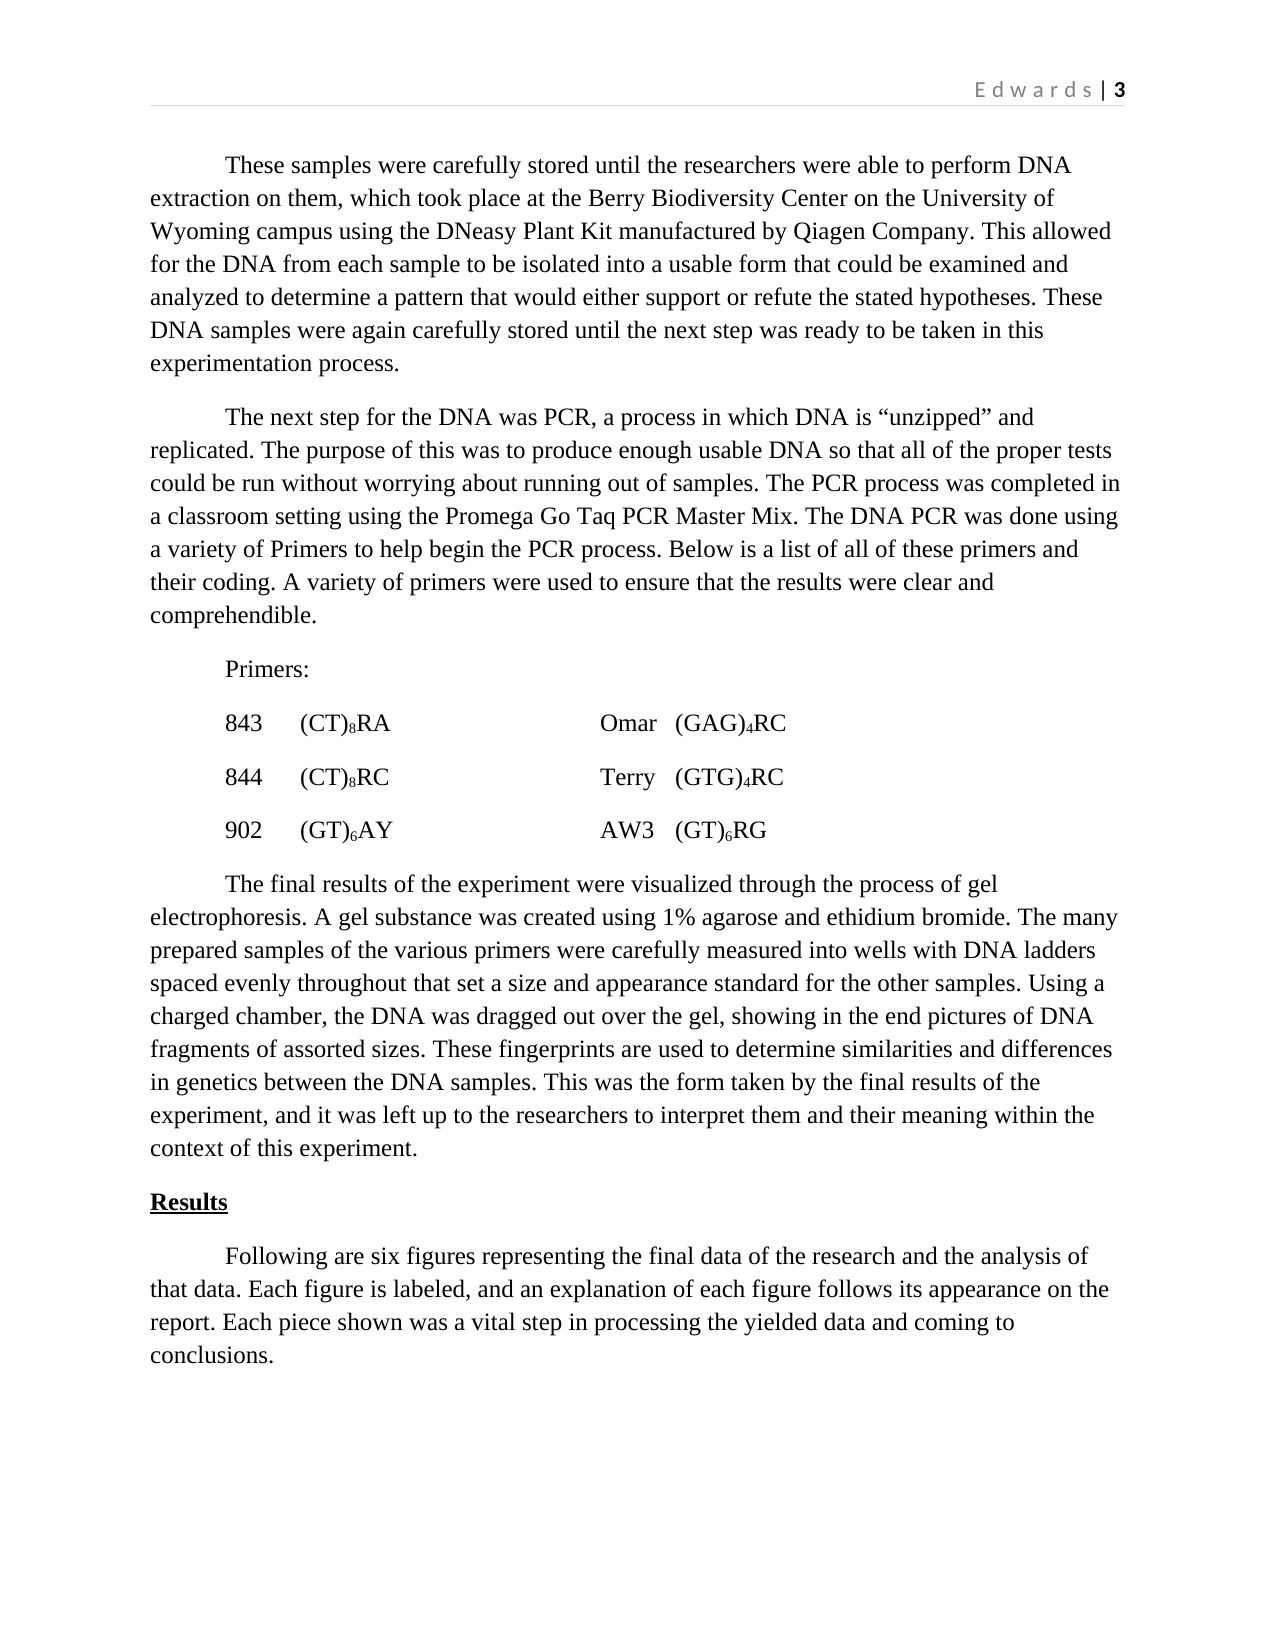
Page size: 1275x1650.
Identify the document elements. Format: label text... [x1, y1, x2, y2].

text These samples were carefully stored until the researchers were able to perform DNA extraction on them, which took place at the Berry Biodiversity Center on the University of Wyoming campus using the DNeasy Plant Kit manufactured by Qiagen Company. This allowed for the DNA from each sample to be isolated into a usable form that could be examined and analyzed to determine a pattern that would either support or refute the stated hypotheses. These DNA samples were again carefully stored until the next step was ready to be taken in this experimentation process. [150, 150, 1125, 377]
text Results [150, 1187, 1125, 1216]
text Primers: [150, 654, 1125, 683]
text 902 (GT)6AY AW3 (GT)6RG [150, 816, 1125, 844]
text 843 (CT)8RA Omar (GAG)4RC [150, 708, 1125, 737]
text 844 (CT)8RC Terry (GTG)4RC [150, 762, 1125, 790]
text The final results of the experiment were visualized through the process of gel electrophoresis. A gel substance was created using 1% agarose and ethidium bromide. The many prepared samples of the various primers were carefully measured into wells with DNA ladders spaced evenly throughout that set a size and appearance standard for the other samples. Using a charged chamber, the DNA was dragged out over the gel, showing in the end pictures of DNA fragments of assorted sizes. These fingerprints are used to determine similarities and differences in genetics between the DNA samples. This was the form taken by the final results of the experiment, and it was left up to the researchers to interpret them and their meaning within the context of this experiment. [150, 869, 1125, 1162]
text Following are six figures representing the final data of the research and the analysis of that data. Each figure is labeled, and an explanation of each figure follows its appearance on the report. Each piece shown was a vital step in processing the yielded data and coming to conclusions. [150, 1241, 1125, 1369]
text The next step for the DNA was PCR, a process in which DNA is “unzipped” and replicated. The purpose of this was to produce enough usable DNA so that all of the proper tests could be run without worrying about running out of samples. The PCR process was completed in a classroom setting using the Promega Go Taq PCR Master Mix. The DNA PCR was done using a variety of Primers to help begin the PCR process. Below is a list of all of these primers and their coding. A variety of primers were used to ensure that the results were clear and comprehendible. [150, 402, 1125, 629]
